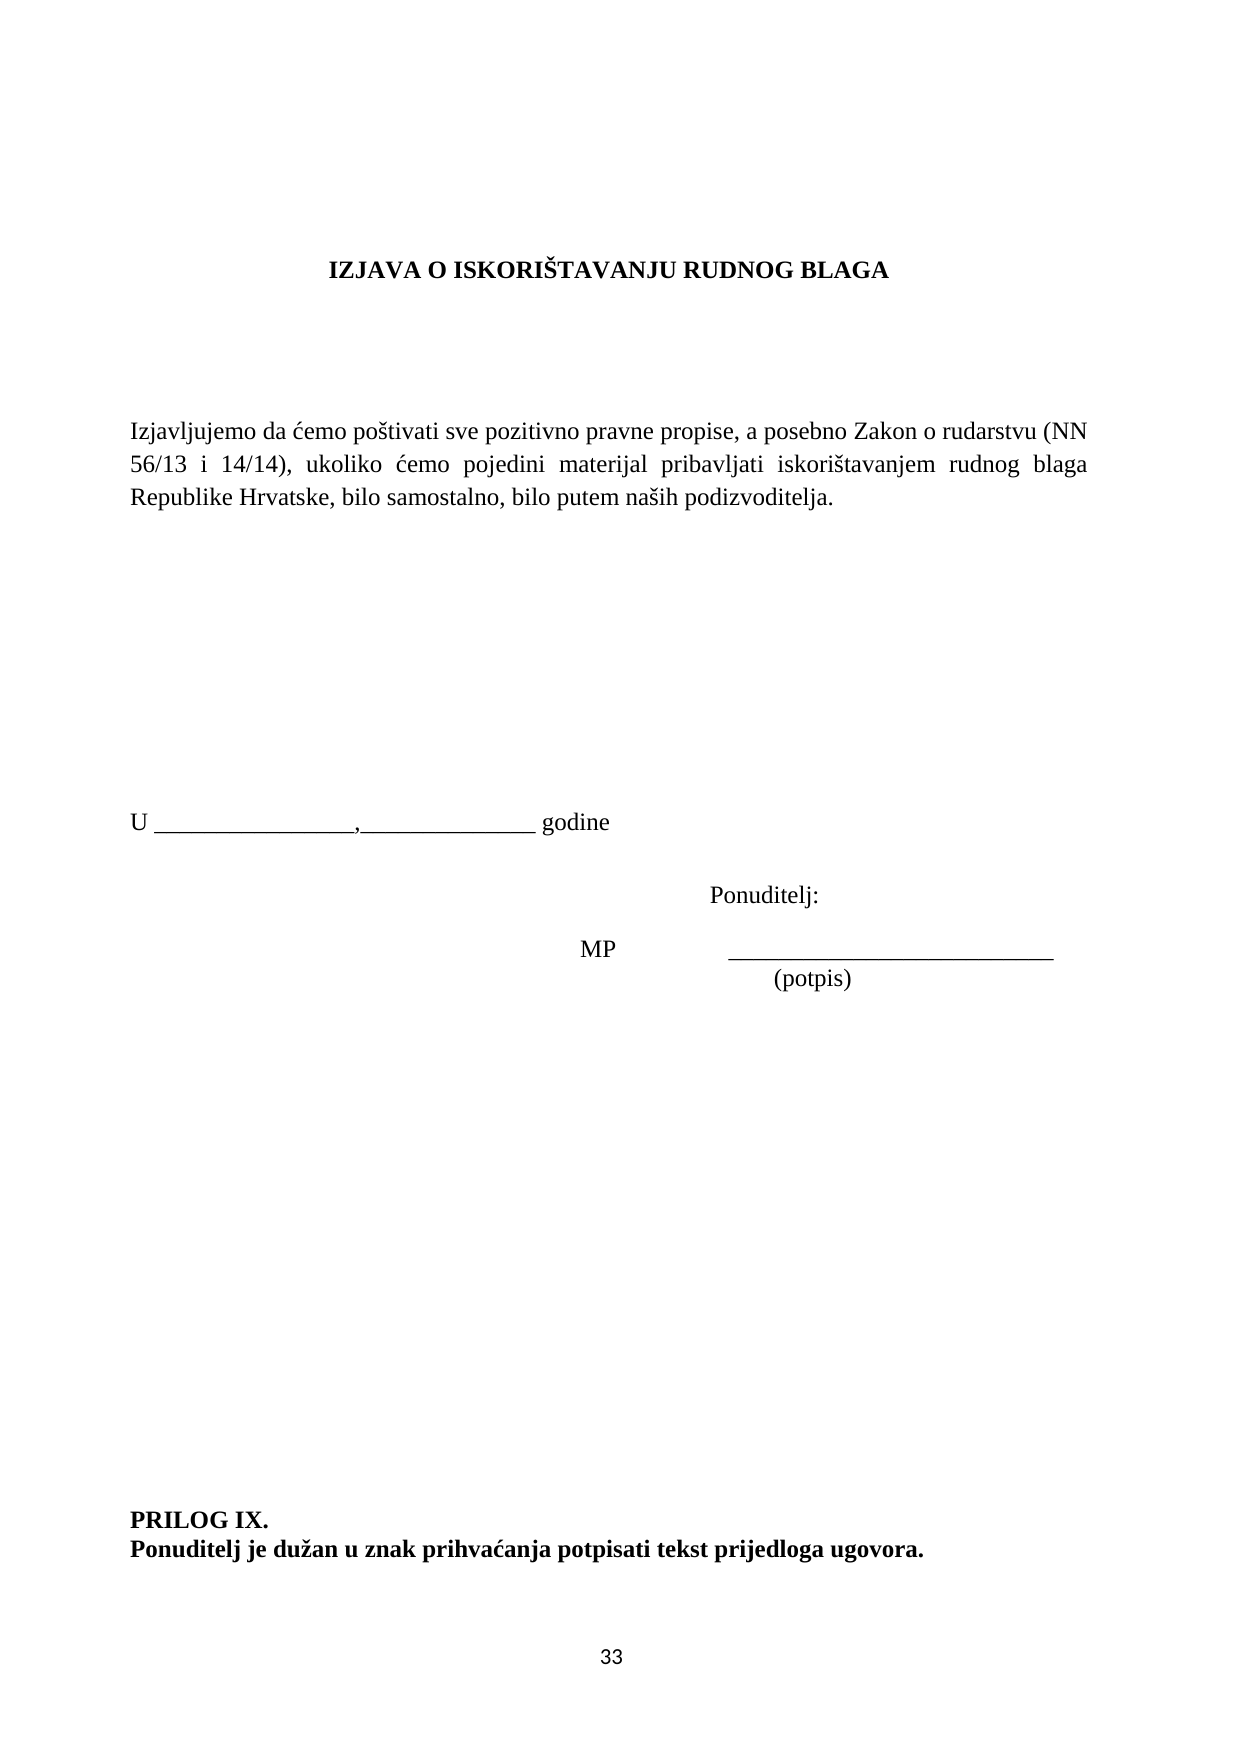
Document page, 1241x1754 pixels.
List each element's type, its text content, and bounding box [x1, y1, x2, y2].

text Izjavljujemo da ćemo poštivati sve pozitivno pravne propise, a posebno Zakon o rudarstvu (NN 56/13 i 14/14), ukoliko ćemo pojedini materijal pribavljati iskorištavanjem rudnog blaga Republike Hrvatske, bilo samostalno, bilo putem naših podizvoditelja. [130, 416, 1088, 511]
text Ponuditelj: [130, 880, 1092, 909]
text MP __________________________ [130, 934, 1092, 963]
text (potpis) [130, 963, 1092, 992]
text IZJAVA O ISKORIŠTAVANJU RUDNOG BLAGA [130, 255, 1088, 284]
text PRILOG IX. [130, 1506, 1092, 1534]
text U ________________,______________ godine [130, 805, 1092, 837]
text Ponuditelj je dužan u znak prihvaćanja potpisati tekst prijedloga ugovora. [130, 1534, 1092, 1563]
